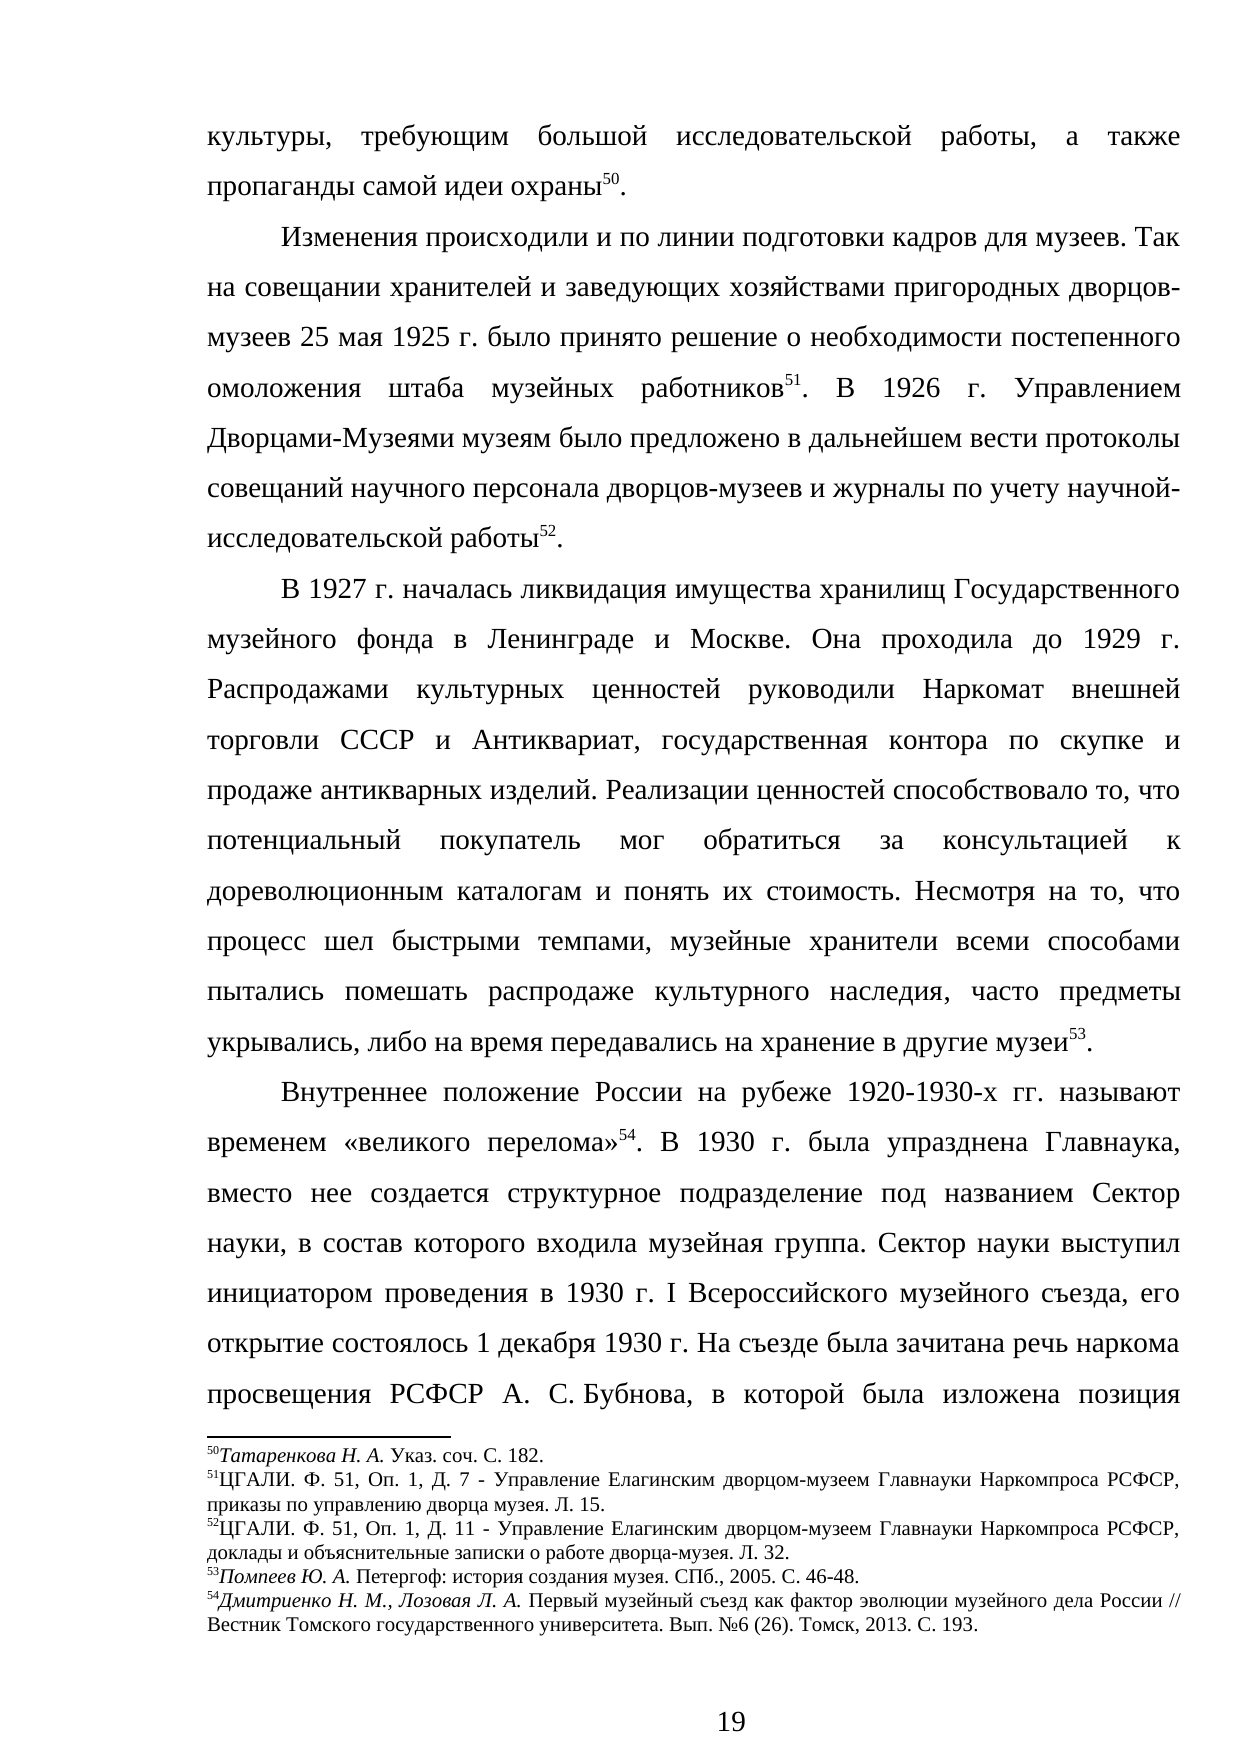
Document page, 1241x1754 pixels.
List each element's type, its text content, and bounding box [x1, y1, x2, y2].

text В 1927 г. началась ликвидация имущества хранилищ Государственного музейного фонда в Ленинграде и Москве. Она проходила до 1929 г. Распродажами культурных ценностей руководили Наркомат внешней торговли СССР и Антиквариат, государственная контора по скупке и продаже антикварных изделий. Реализации ценностей способствовало то, что потенциальный покупатель мог обратиться за консультацией к дореволюционным каталогам и понять их стоимость. Несмотря на то, что процесс шел быстрыми темпами, музейные хранители всеми способами пытались помешать распродаже культурного наследия, часто предметы укрывались, либо на время передавались на хранение в другие музеи. [207, 571, 1181, 1057]
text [207, 1074, 1181, 1409]
text Изменения происходили и по линии подготовки кадров для музеев. Так на совещании хранителей и заведующих хозяйствами пригородных дворцов-музеев 25 мая 1925 г. было принято решение о необходимости постепенного омоложения штаба музейных работников. В 1926 г. Управлением Дворцами-Музеями музеям было предложено в дальнейшем вести протоколы совещаний научного персонала дворцов-музеев и журналы по учету научной-исследовательской работы. [207, 219, 1181, 554]
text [207, 118, 1181, 202]
